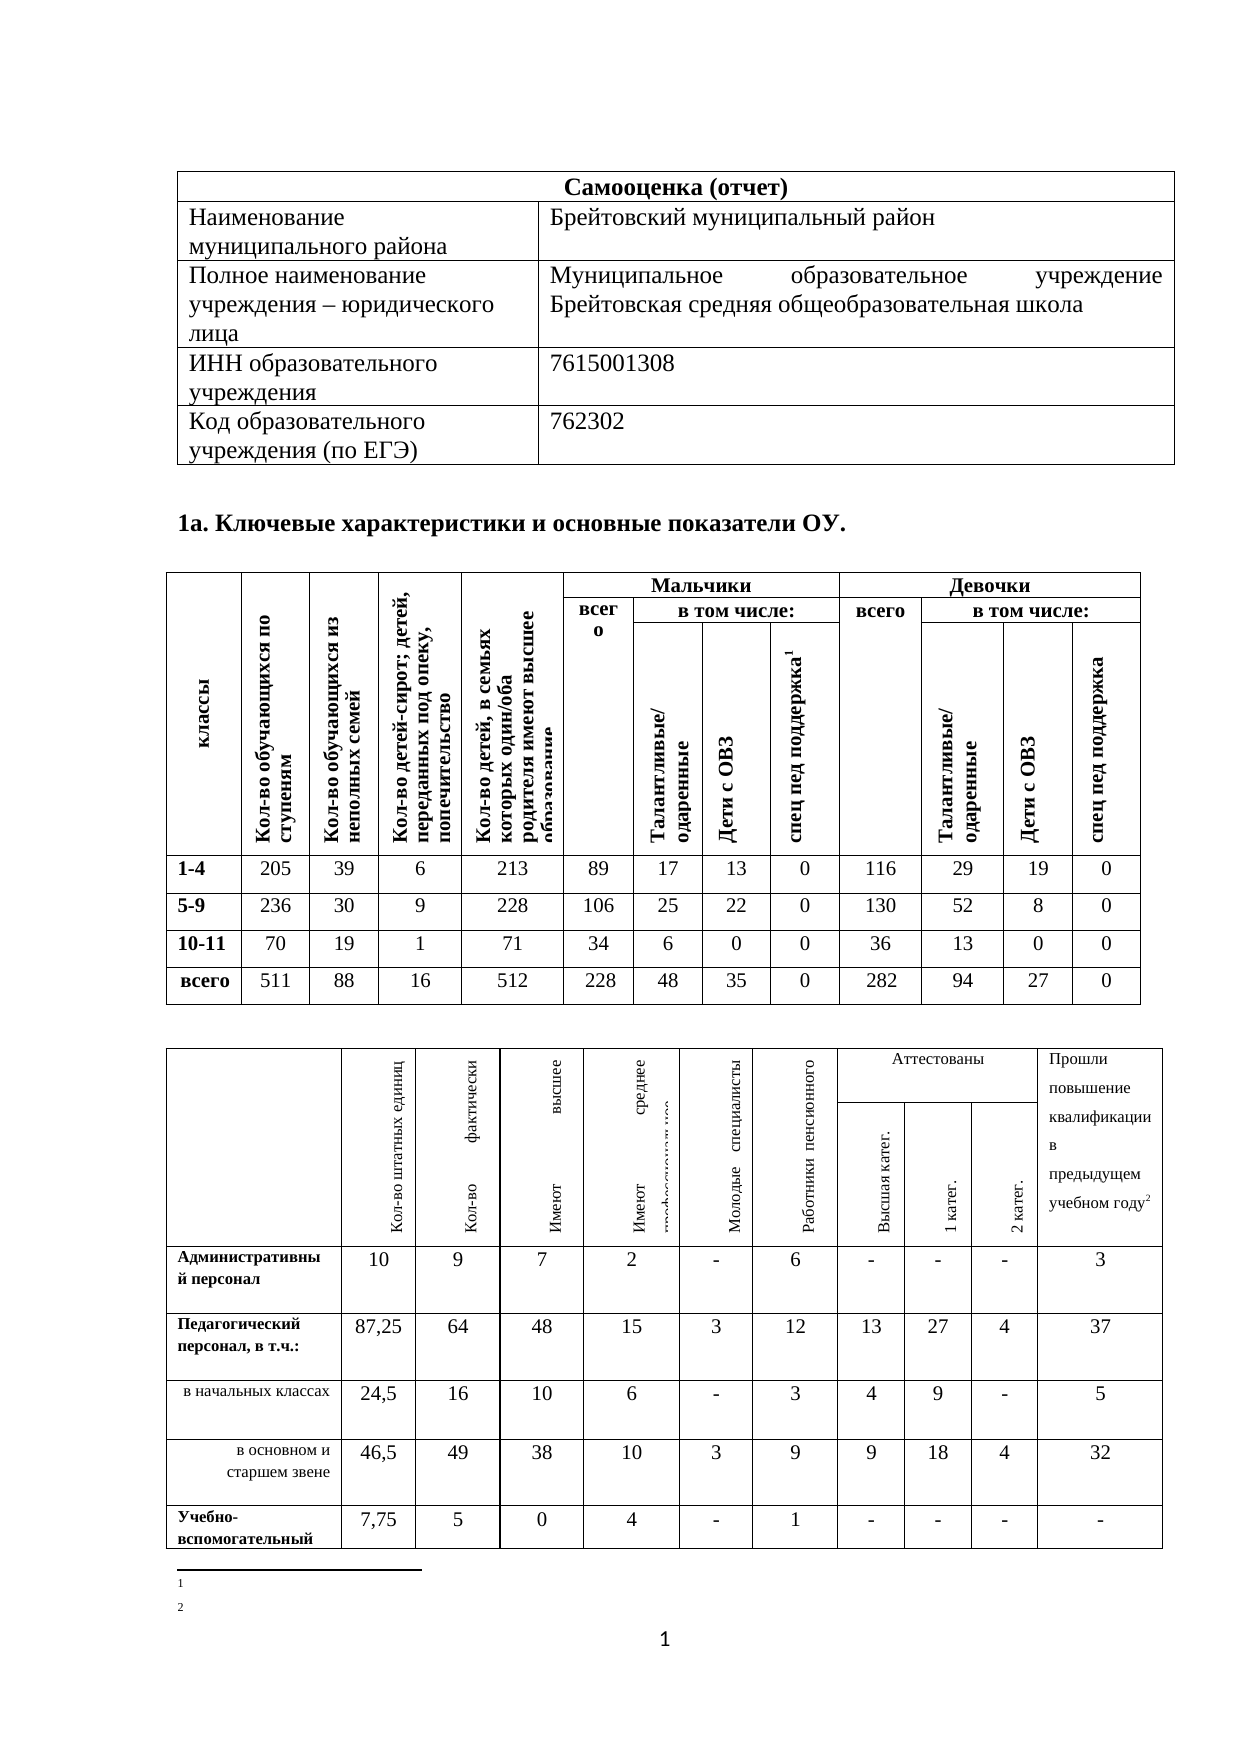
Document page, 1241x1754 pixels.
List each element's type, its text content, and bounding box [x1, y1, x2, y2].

table_cell - [838, 1247, 904, 1313]
table_cell 6 [379, 856, 461, 892]
table_cell 0 [1004, 931, 1072, 967]
table_cell 46,5 [342, 1440, 415, 1505]
table_cell 205 [242, 856, 309, 892]
table_cell 49 [416, 1440, 499, 1505]
table_cell спец пед поддержка [1073, 623, 1140, 855]
table_cell 34 [564, 931, 633, 967]
table_cell 1-4 [167, 856, 241, 892]
table_header Работники пенсионного возраста [753, 1049, 837, 1246]
table_cell 19 [1004, 856, 1072, 892]
table_cell Брейтовский муниципальный район [539, 202, 1174, 259]
table_cell 35 [703, 968, 770, 1004]
table_cell 48 [634, 968, 702, 1004]
table_cell 30 [310, 894, 378, 929]
table_cell 12 [753, 1314, 837, 1379]
table_cell 512 [462, 968, 563, 1004]
table_cell 106 [564, 894, 633, 929]
table_cell 24,5 [342, 1381, 415, 1438]
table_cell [167, 1506, 341, 1548]
table_cell 511 [242, 968, 309, 1004]
table_header Кол-во штатных единиц [342, 1049, 415, 1246]
table_cell 18 [905, 1440, 971, 1505]
table_cell всего [564, 598, 633, 855]
table_cell 7 [501, 1247, 583, 1313]
table_cell 70 [242, 931, 309, 967]
table_cell 9 [838, 1440, 904, 1505]
table_cell 9 [416, 1247, 499, 1313]
table_cell 1 катег. [905, 1103, 971, 1246]
table_cell 27 [1004, 968, 1072, 1004]
table_cell 0 [703, 931, 770, 967]
table_cell 7,75 [342, 1506, 415, 1548]
table_cell 5-9 [167, 894, 241, 929]
table_cell 1 [379, 931, 461, 967]
table_cell 3 [753, 1381, 837, 1438]
table_cell - [905, 1247, 971, 1313]
table_cell 88 [310, 968, 378, 1004]
table_cell 282 [840, 968, 921, 1004]
table_cell - [1038, 1506, 1162, 1548]
table_cell 228 [462, 894, 563, 929]
table_cell 6 [634, 931, 702, 967]
table_cell Дети с ОВЗ [703, 623, 770, 855]
table_header Кол-во детей-сирот; детей, переданных под опеку, попечительство [379, 573, 461, 855]
table_cell 0 [501, 1506, 583, 1548]
table_cell 10 [501, 1381, 583, 1438]
table_cell 71 [462, 931, 563, 967]
table_cell 0 [771, 856, 839, 892]
table_header Имеют среднее профессиональное образование [584, 1049, 679, 1246]
table_cell 3 [680, 1440, 752, 1505]
table_cell 0 [1073, 856, 1140, 892]
table_cell - [972, 1247, 1037, 1313]
table_cell 4 [972, 1440, 1037, 1505]
table_header Имеют высшее образование [501, 1049, 583, 1246]
table_header Кол-во обучающихся из неполных семей [310, 573, 378, 855]
table_cell 9 [905, 1381, 971, 1438]
table_cell 89 [564, 856, 633, 892]
table_cell всего [840, 598, 921, 855]
table_cell в том числе: [922, 598, 1140, 622]
table_cell 9 [753, 1440, 837, 1505]
table_cell 5 [416, 1506, 499, 1548]
table_cell - [972, 1506, 1037, 1548]
table_header Мальчики [564, 573, 839, 597]
table_cell 1 [753, 1506, 837, 1548]
table_cell 7615001308 [539, 348, 1174, 405]
table_cell Муниципальное образовательное учреждение Брейтовская средняя общеобразовательная школа [539, 261, 1174, 347]
table_cell 16 [416, 1381, 499, 1438]
table_cell 130 [840, 894, 921, 929]
table_cell спец пед поддержка [771, 623, 839, 855]
table_cell - [680, 1247, 752, 1313]
table_cell 6 [584, 1381, 679, 1438]
table_cell Талантливые/одаренные [922, 623, 1003, 855]
table_header Аттестованы [838, 1049, 1037, 1102]
table_cell 22 [703, 894, 770, 929]
table_cell ИНН образовательного учреждения [178, 348, 538, 405]
table_cell 0 [1073, 931, 1140, 967]
table_header [167, 1049, 341, 1246]
table_cell 0 [771, 968, 839, 1004]
table_cell 13 [703, 856, 770, 892]
table_header Девочки [840, 573, 1140, 597]
table_cell 3 [1038, 1247, 1162, 1313]
table_cell 0 [771, 931, 839, 967]
table_cell 10-11 [167, 931, 241, 967]
table_header Молодые специалисты (стаж до 5 лет) [680, 1049, 752, 1246]
table_cell 17 [634, 856, 702, 892]
table_header Кол-во детей, в семьях которых один/оба родителя имеют высшее образование [462, 573, 563, 855]
table_cell 228 [564, 968, 633, 1004]
table_cell 236 [242, 894, 309, 929]
table_cell 13 [838, 1314, 904, 1379]
table_cell 10 [584, 1440, 679, 1505]
table_cell 64 [416, 1314, 499, 1379]
table_cell 39 [310, 856, 378, 892]
table_cell в начальных классах [167, 1381, 341, 1438]
table_cell 6 [753, 1247, 837, 1313]
table_cell 25 [634, 894, 702, 929]
table_cell 0 [1073, 894, 1140, 929]
table_cell 4 [972, 1314, 1037, 1379]
table_cell 94 [922, 968, 1003, 1004]
table_cell 213 [462, 856, 563, 892]
table_cell - [838, 1506, 904, 1548]
table_header Прошли повышение квалификации в предыдущем учебном году [1038, 1049, 1162, 1246]
table_cell 10 [342, 1247, 415, 1313]
table_cell 19 [310, 931, 378, 967]
table_header классы [167, 573, 241, 855]
table_cell Код образовательного учреждения (по ЕГЭ) [178, 406, 538, 464]
table_cell 2 [584, 1247, 679, 1313]
table_cell - [972, 1381, 1037, 1438]
table_cell 116 [840, 856, 921, 892]
table_cell 9 [379, 894, 461, 929]
table_cell 29 [922, 856, 1003, 892]
table_cell всего [167, 968, 241, 1004]
table_cell 4 [838, 1381, 904, 1438]
table_cell 0 [771, 894, 839, 929]
table_cell Дети с ОВЗ [1004, 623, 1072, 855]
table_cell 16 [379, 968, 461, 1004]
table_cell 32 [1038, 1440, 1162, 1505]
table_header Самооценка (отчет) [178, 172, 1174, 201]
table_cell - [680, 1506, 752, 1548]
table_cell 52 [922, 894, 1003, 929]
table_cell 4 [584, 1506, 679, 1548]
table_cell 37 [1038, 1314, 1162, 1379]
table_cell 15 [584, 1314, 679, 1379]
table_cell 8 [1004, 894, 1072, 929]
table_cell 2 катег. [972, 1103, 1037, 1246]
table_cell Педагогический персонал, в т.ч.: [167, 1314, 341, 1379]
table_cell - [680, 1381, 752, 1438]
table_cell Талантливые/одаренные [634, 623, 702, 855]
table_cell 87,25 [342, 1314, 415, 1379]
table_cell Наименование муниципального района [178, 202, 538, 259]
table_header Кол-во фактически работающих (чел) [416, 1049, 499, 1246]
table_cell 3 [680, 1314, 752, 1379]
table_cell 27 [905, 1314, 971, 1379]
table_cell в том числе: [634, 598, 839, 622]
table_cell 0 [1073, 968, 1140, 1004]
table_cell - [905, 1506, 971, 1548]
table_cell Административный персонал [167, 1247, 341, 1313]
table_cell 48 [501, 1314, 583, 1379]
table_cell Полное наименование учреждения – юридического лица [178, 261, 538, 347]
table_cell 762302 [539, 406, 1174, 464]
table_cell 38 [501, 1440, 583, 1505]
table_header Кол-во обучающихся по ступеням [242, 573, 309, 855]
table_cell 13 [922, 931, 1003, 967]
table_cell Высшая катег. [838, 1103, 904, 1246]
table_cell в основном и старшем звене [167, 1440, 341, 1505]
text 1а. Ключевые характеристики и основные показатели ОУ. [177, 508, 1152, 537]
table_cell 36 [840, 931, 921, 967]
table_cell 5 [1038, 1381, 1162, 1438]
